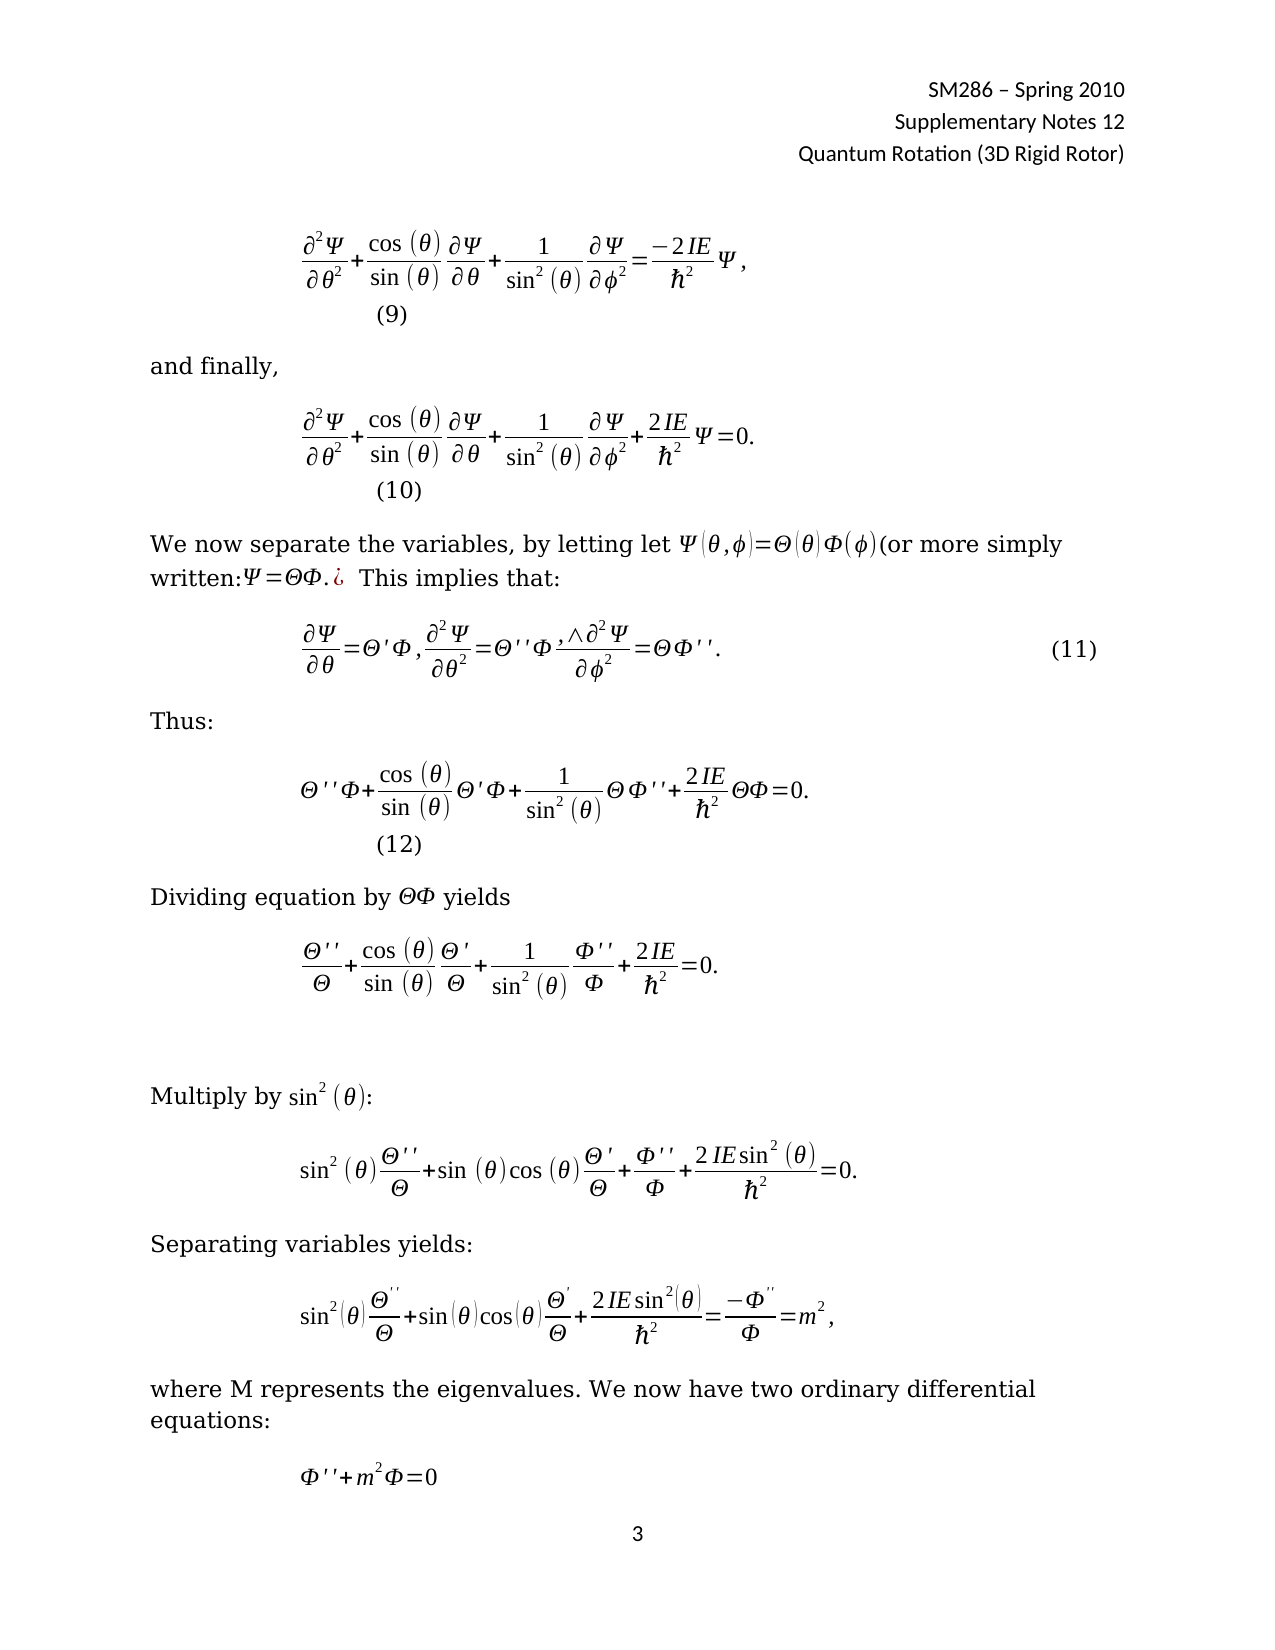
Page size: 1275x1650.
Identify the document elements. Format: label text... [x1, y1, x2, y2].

text We now separate the variables, by letting let (or more simply written: This implies that: [150, 528, 1125, 591]
text Thus: [150, 707, 1125, 734]
text Separating variables yields: [150, 1229, 1125, 1257]
text (10) [300, 404, 1125, 504]
text where M represents the eigenvalues. We now have two ordinary differential equations: [150, 1374, 1125, 1433]
text (11) [300, 616, 1125, 682]
text (9) [300, 228, 1125, 327]
text Dividing equation by yields [150, 882, 1125, 910]
text (12) [300, 759, 1125, 857]
text Multiply by : [150, 1079, 1125, 1112]
text and finally, [150, 352, 1125, 379]
